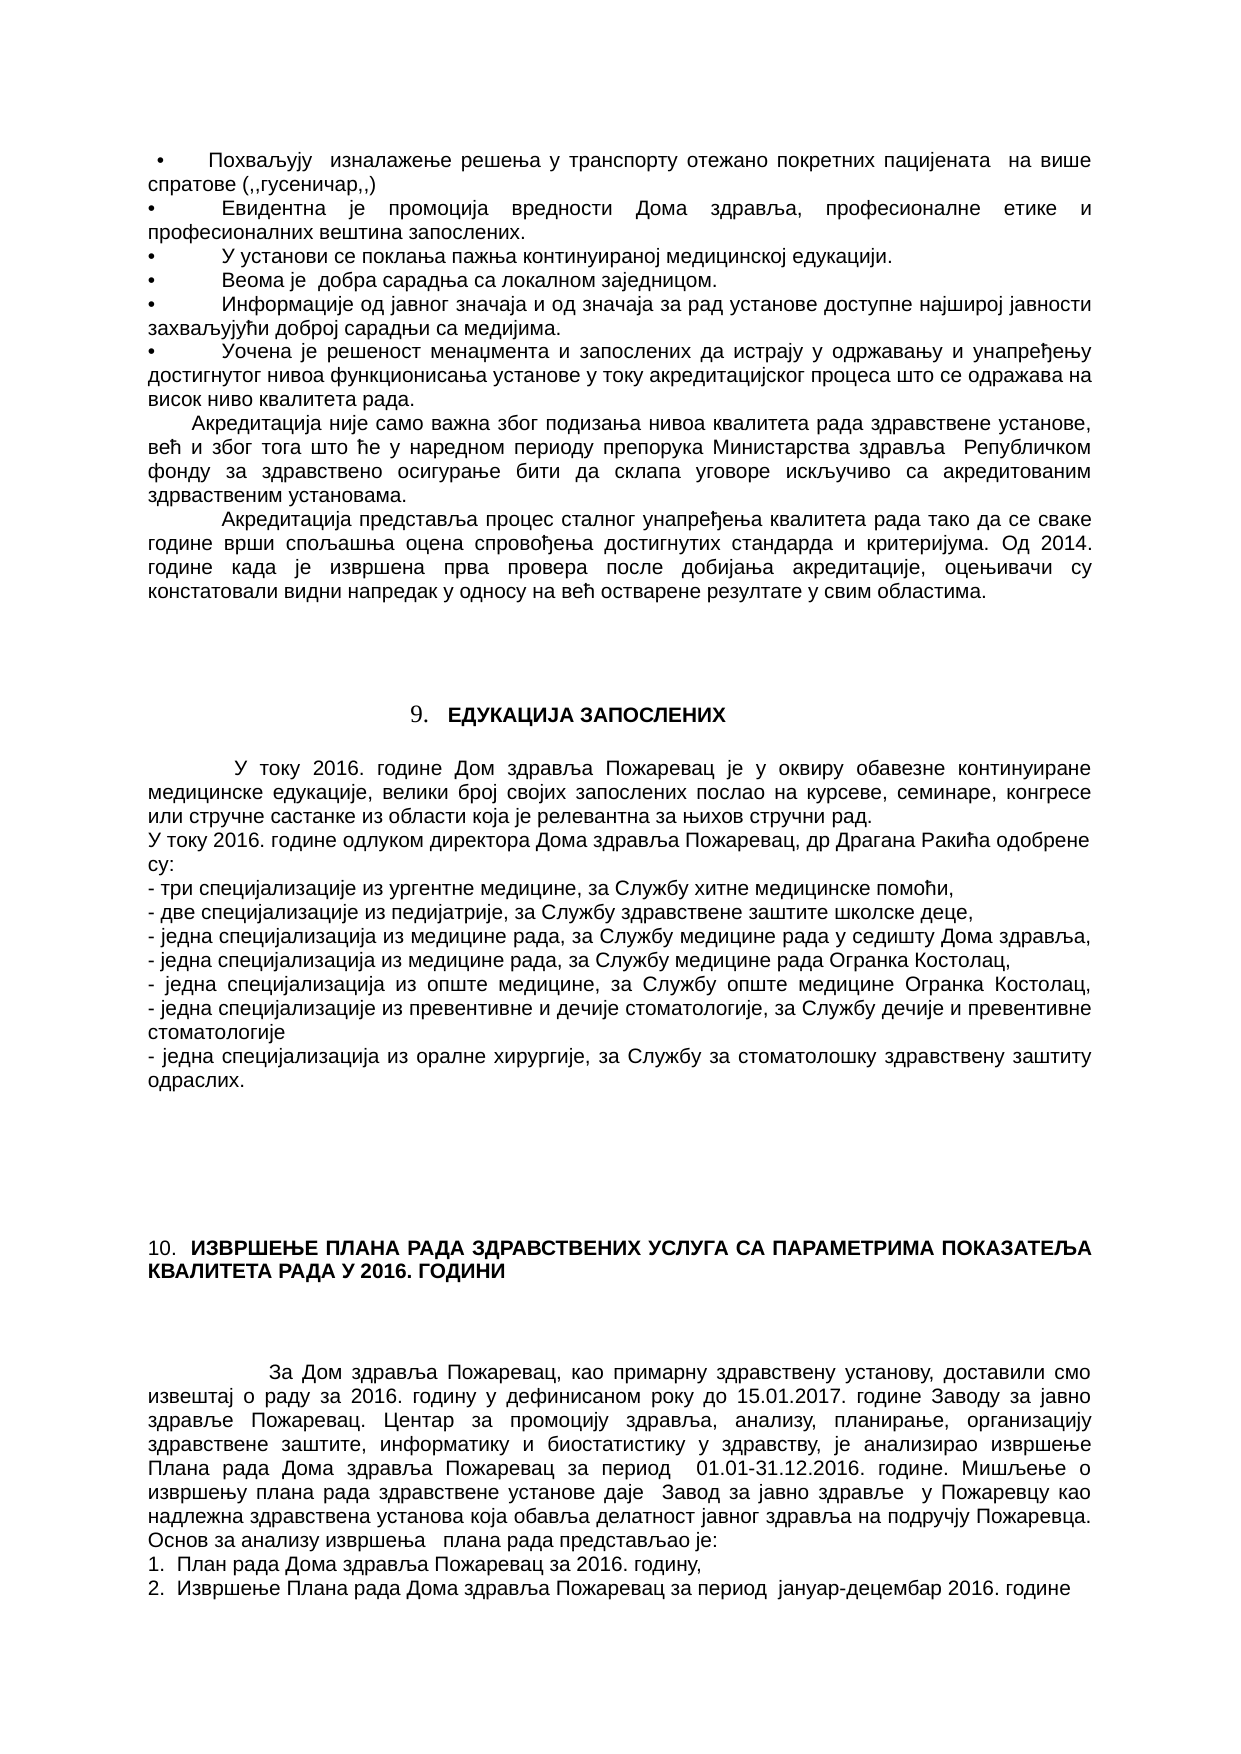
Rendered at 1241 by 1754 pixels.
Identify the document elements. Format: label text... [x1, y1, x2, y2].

text • Веома је добра сарадња са локалном заједницом. [148, 267, 1093, 291]
text - две специјализације из педијатрије, за Службу здравствене заштите школске деце, [148, 900, 1093, 924]
text - једна специјализација из медицине рада, за Службу медицине рада у седишту Дома здравља, - једна специјализација из медицине рада, за Службу медицине рада Огранка Костолац, [148, 924, 1093, 972]
text • Информације од јавног значаја и од значаја за рад установе доступне најширој јавности захваљујући доброј сарадњи са медијима. [148, 291, 1093, 339]
text 10. ИЗВРШЕЊЕ ПЛАНА РАДА ЗДРАВСТВЕНИХ УСЛУГА СА ПАРАМЕТРИМА ПОКАЗАТЕЉА КВАЛИТЕТА РАДА У 2016. ГОДИНИ [148, 1235, 1093, 1283]
text 2. Извршење Плана рада Дома здравља Пожаревац за период јануар-децембар 2016. године [148, 1576, 1093, 1599]
text • Уочена је решеност менаџмента и запослених да истрају у одржавању и унапређењу достигнутог нивоа функционисања установе у току акредитацијског процеса што се одражава на висок ниво квалитета рада. [148, 339, 1093, 411]
text За Дом здравља Пожаревац, као примарну здравствену установу, доставили смо извештај о раду за 2016. годину у дефинисаном року до 15.01.2017. године Заводу за јавно здравље Пожаревац. Центар за промоцију здравља, анализу, планирање, организацију здравствене заштите, информатику и биостатистику у здравству, је анализирао извршење Плана рада Дома здравља Пожаревац за период 01.01-31.12.2016. године. Мишљење о извршењу плана рада здравствене установе даје Завод за јавно здравље у Пожаревцу као надлежна здравствена установа која обавља делатност јавног здравља на подручју Пожаревца. Основ за анализу извршења плана рада представљао је: [148, 1360, 1093, 1552]
list ЕДУКАЦИЈА ЗАПОСЛЕНИХ [410, 699, 1093, 727]
text • У установи се поклања пажња континуираној медицинској едукацији. [148, 243, 1093, 267]
text - три специјализације из ургентне медицине, за Службу хитне медицинске помоћи, [148, 876, 1093, 900]
text У току 2016. године Дом здравља Пожаревац је у оквиру обавезне континуиране медицинске едукације, велики број својих запослених послао на курсеве, семинаре, конгресе или стручне састанке из области која је релевантна за њихов стручни рад. [148, 756, 1093, 828]
text Акредитација није само важна због подизања нивоа квалитета рада здравствене установе, већ и због тога што ће у наредном периоду препорука Министарства здравља Републичком фонду за здравствено осигурање бити да склапа уговоре искључиво са акредитованим здрваственим установама. [148, 411, 1093, 507]
text У току 2016. године одлуком директора Дома здравља Пожаревац, др Драгана Ракића одобрене су: [148, 828, 1093, 876]
text Акредитација представља процес сталног унапређења квалитета рада тако да се сваке године врши спољашња оцена спровођења достигнутих стандарда и критеријума. Од 2014. године када је извршена прва провера после добијања акредитације, оцењивачи су констатовали видни напредак у односу на већ остварене резултате у свим областима. [148, 507, 1093, 603]
text - једна специјализација из оралне хирургије, за Службу за стоматолошку здравствену заштиту одраслих. [148, 1044, 1093, 1092]
text • Похваљују изналажење решења у транспорту отежано покретних пацијената на више спратове (,,гусеничар,,) [148, 148, 1093, 196]
text - једна специјализација из опште медицине, за Службу опште медицине Огранка Костолац, - једна специјализације из превентивне и дечије стоматологије, за Службу дечије и превентивне стоматологије [148, 972, 1093, 1044]
text • Евидентна је промоција вредности Дома здравља, професионалне етике и професионалних вештина запослених. [148, 196, 1093, 243]
text 1. План рада Дома здравља Пожаревац за 2016. годину, [148, 1552, 1093, 1576]
